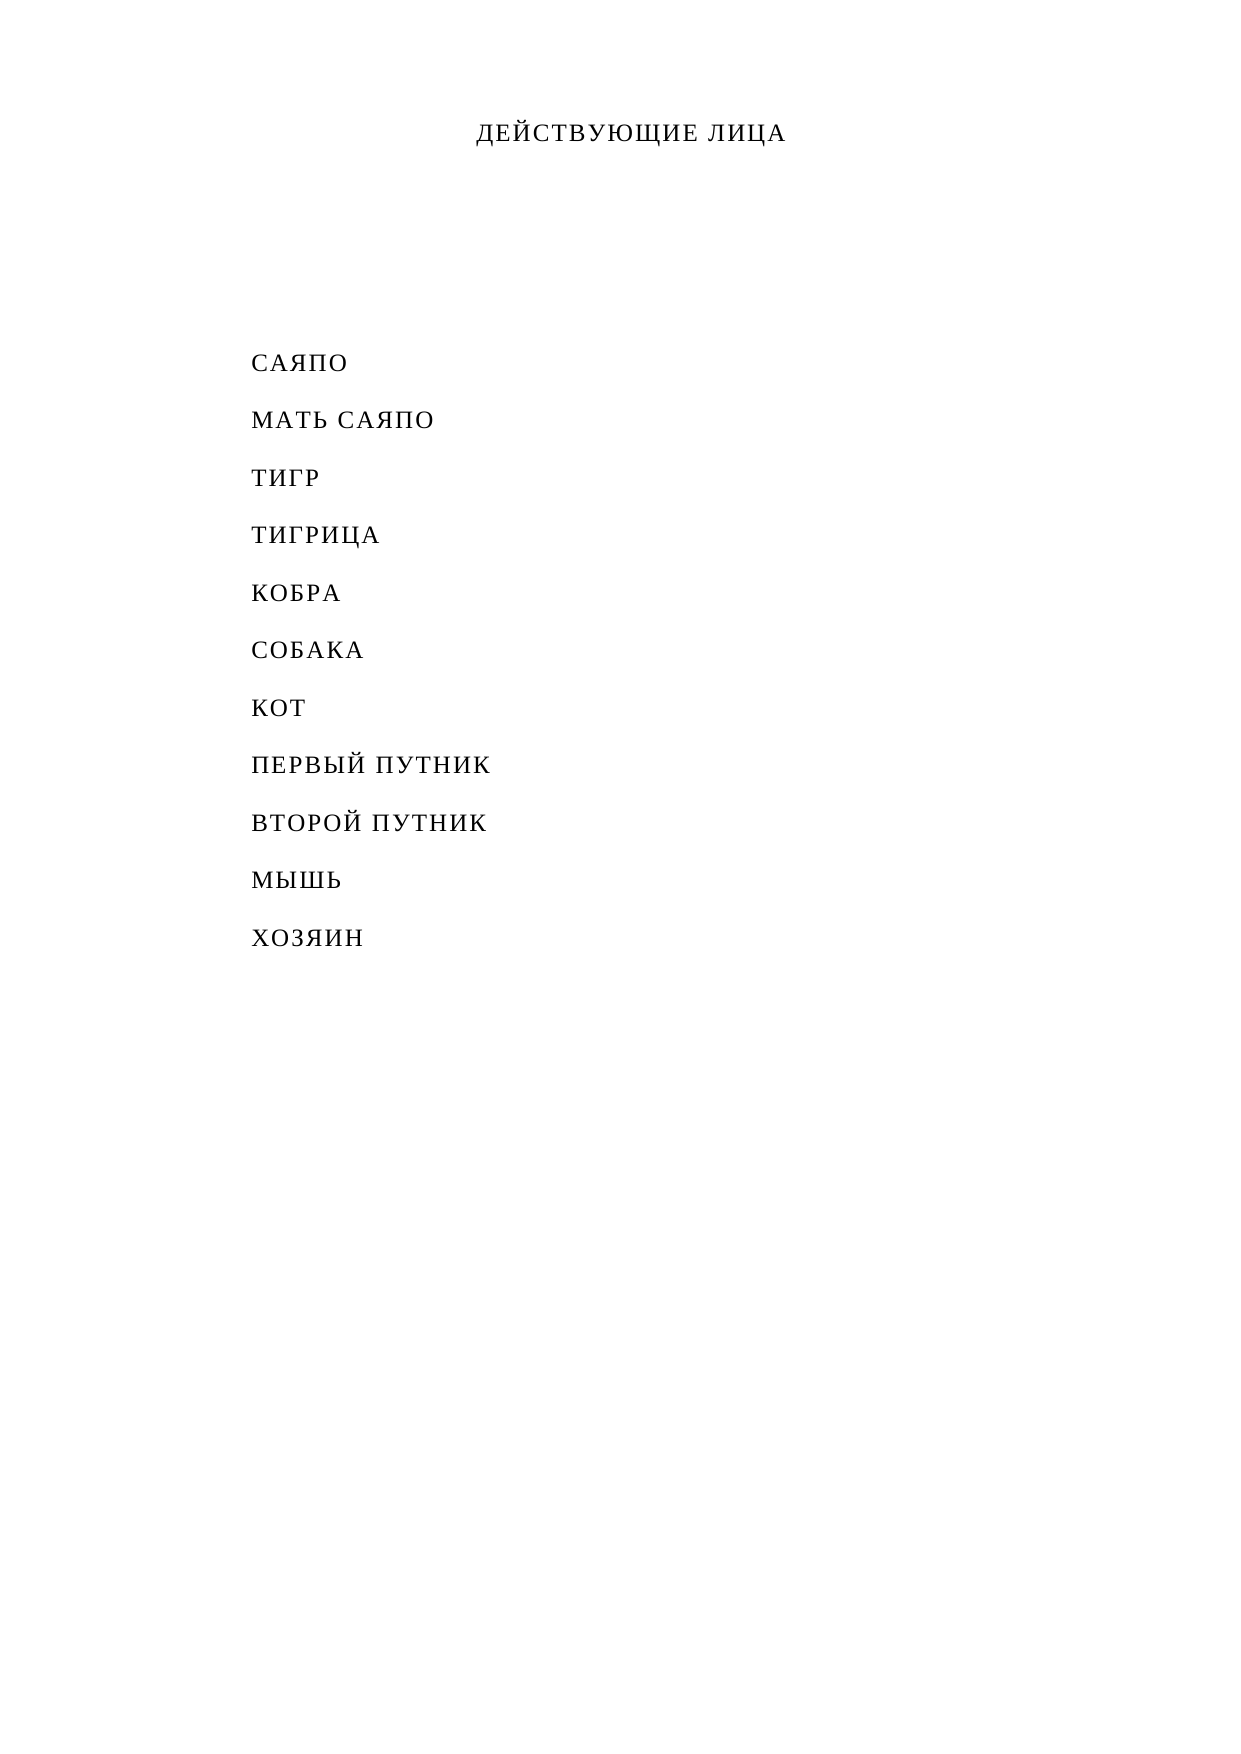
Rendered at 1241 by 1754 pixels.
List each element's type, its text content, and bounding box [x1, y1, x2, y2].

text КОБРА [177, 578, 1067, 607]
text ДЕЙСТВУЮЩИЕ ЛИЦА [177, 118, 1067, 147]
text МАТЬ САЯПО [177, 406, 1067, 434]
text МЫШЬ [177, 866, 1067, 894]
text ВТОРОЙ ПУТНИК [177, 808, 1067, 837]
text КОТ [177, 693, 1067, 722]
text САЯПО [177, 348, 1067, 377]
text ПЕРВЫЙ ПУТНИК [177, 751, 1067, 779]
text ХОЗЯИН [177, 923, 1067, 952]
text ТИГРИЦА [177, 521, 1067, 549]
text СОБАКА [177, 636, 1067, 664]
text ТИГР [177, 463, 1067, 492]
